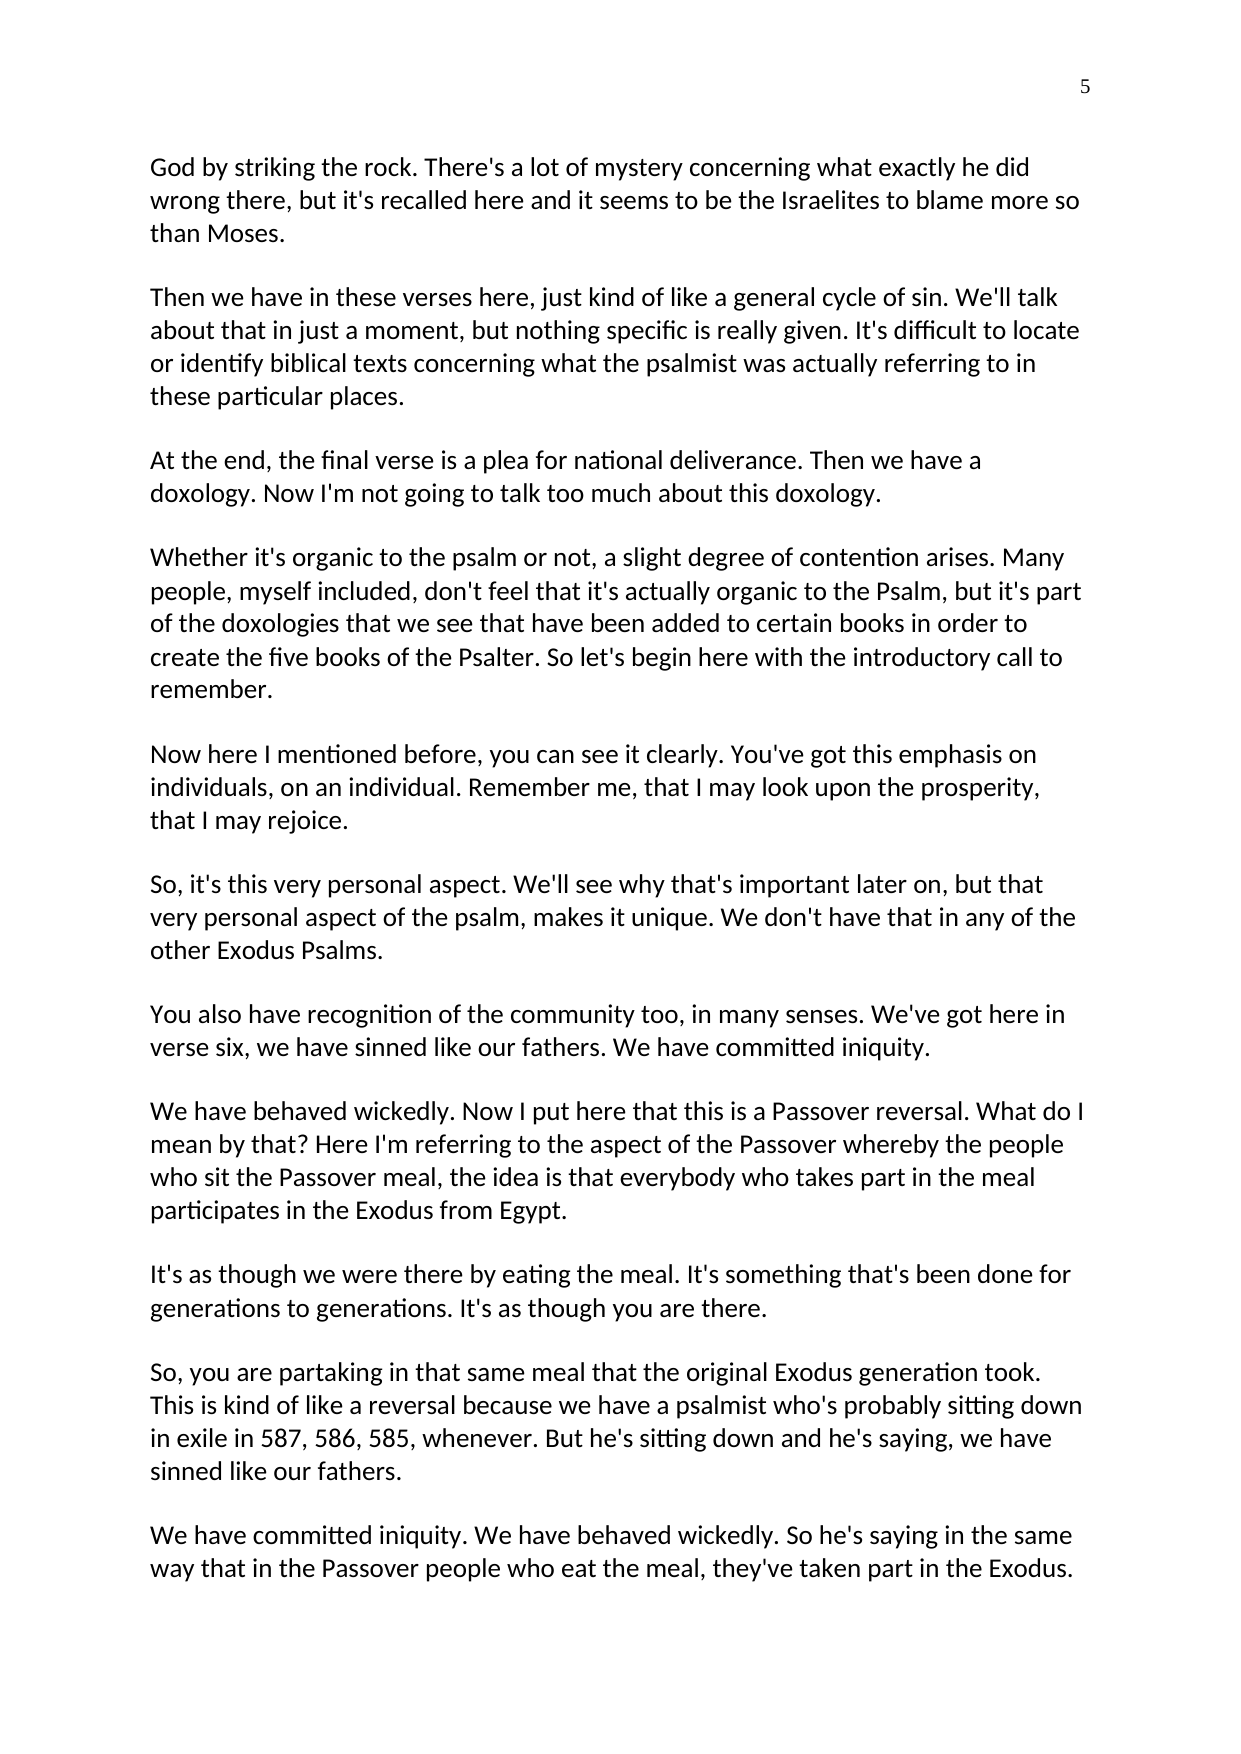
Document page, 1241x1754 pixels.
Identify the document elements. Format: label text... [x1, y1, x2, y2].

text At the end, the final verse is a plea for national deliverance. Then we have a doxology. Now I'm not going to talk too much about this doxology. [150, 443, 1090, 509]
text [150, 150, 1090, 249]
text We have behaved wickedly. Now I put here that this is a Passover reversal. What do I mean by that? Here I'm referring to the aspect of the Passover whereby the people who sit the Passover meal, the idea is that everybody who takes part in the meal participates in the Exodus from Egypt. [150, 1094, 1090, 1227]
text Now here I mentioned before, you can see it clearly. You've got this emphasis on individuals, on an individual. Remember me, that I may look upon the prosperity, that I may rejoice. [150, 737, 1090, 836]
text Whether it's organic to the psalm or not, a slight degree of contention arises. Many people, myself included, don't feel that it's actually organic to the Psalm, but it's part of the doxologies that we see that have been added to certain books in order to create the five books of the Psalter. So let's begin here with the introductory call to remember. [150, 541, 1090, 706]
text You also have recognition of the community too, in many senses. We've got here in verse six, we have sinned like our fathers. We have committed iniquity. [150, 997, 1090, 1063]
text We have committed iniquity. We have behaved wickedly. So he's saying in the same way that in the Passover people who eat the meal, they've taken part in the Exodus. [150, 1518, 1090, 1584]
text It's as though we were there by eating the meal. It's something that's been done for generations to generations. It's as though you are there. [150, 1258, 1090, 1324]
text So, you are partaking in that same meal that the original Exodus generation took. This is kind of like a reversal because we have a psalmist who's probably sitting down in exile in 587, 586, 585, whenever. But he's sitting down and he's saying, we have sinned like our fathers. [150, 1355, 1090, 1487]
text Then we have in these verses here, just kind of like a general cycle of sin. We'll talk about that in just a moment, but nothing specific is really given. It's difficult to locate or identify biblical texts concerning what the psalmist was actually referring to in these particular places. [150, 280, 1090, 412]
text So, it's this very personal aspect. We'll see why that's important later on, but that very personal aspect of the psalm, makes it unique. We don't have that in any of the other Exodus Psalms. [150, 867, 1090, 966]
